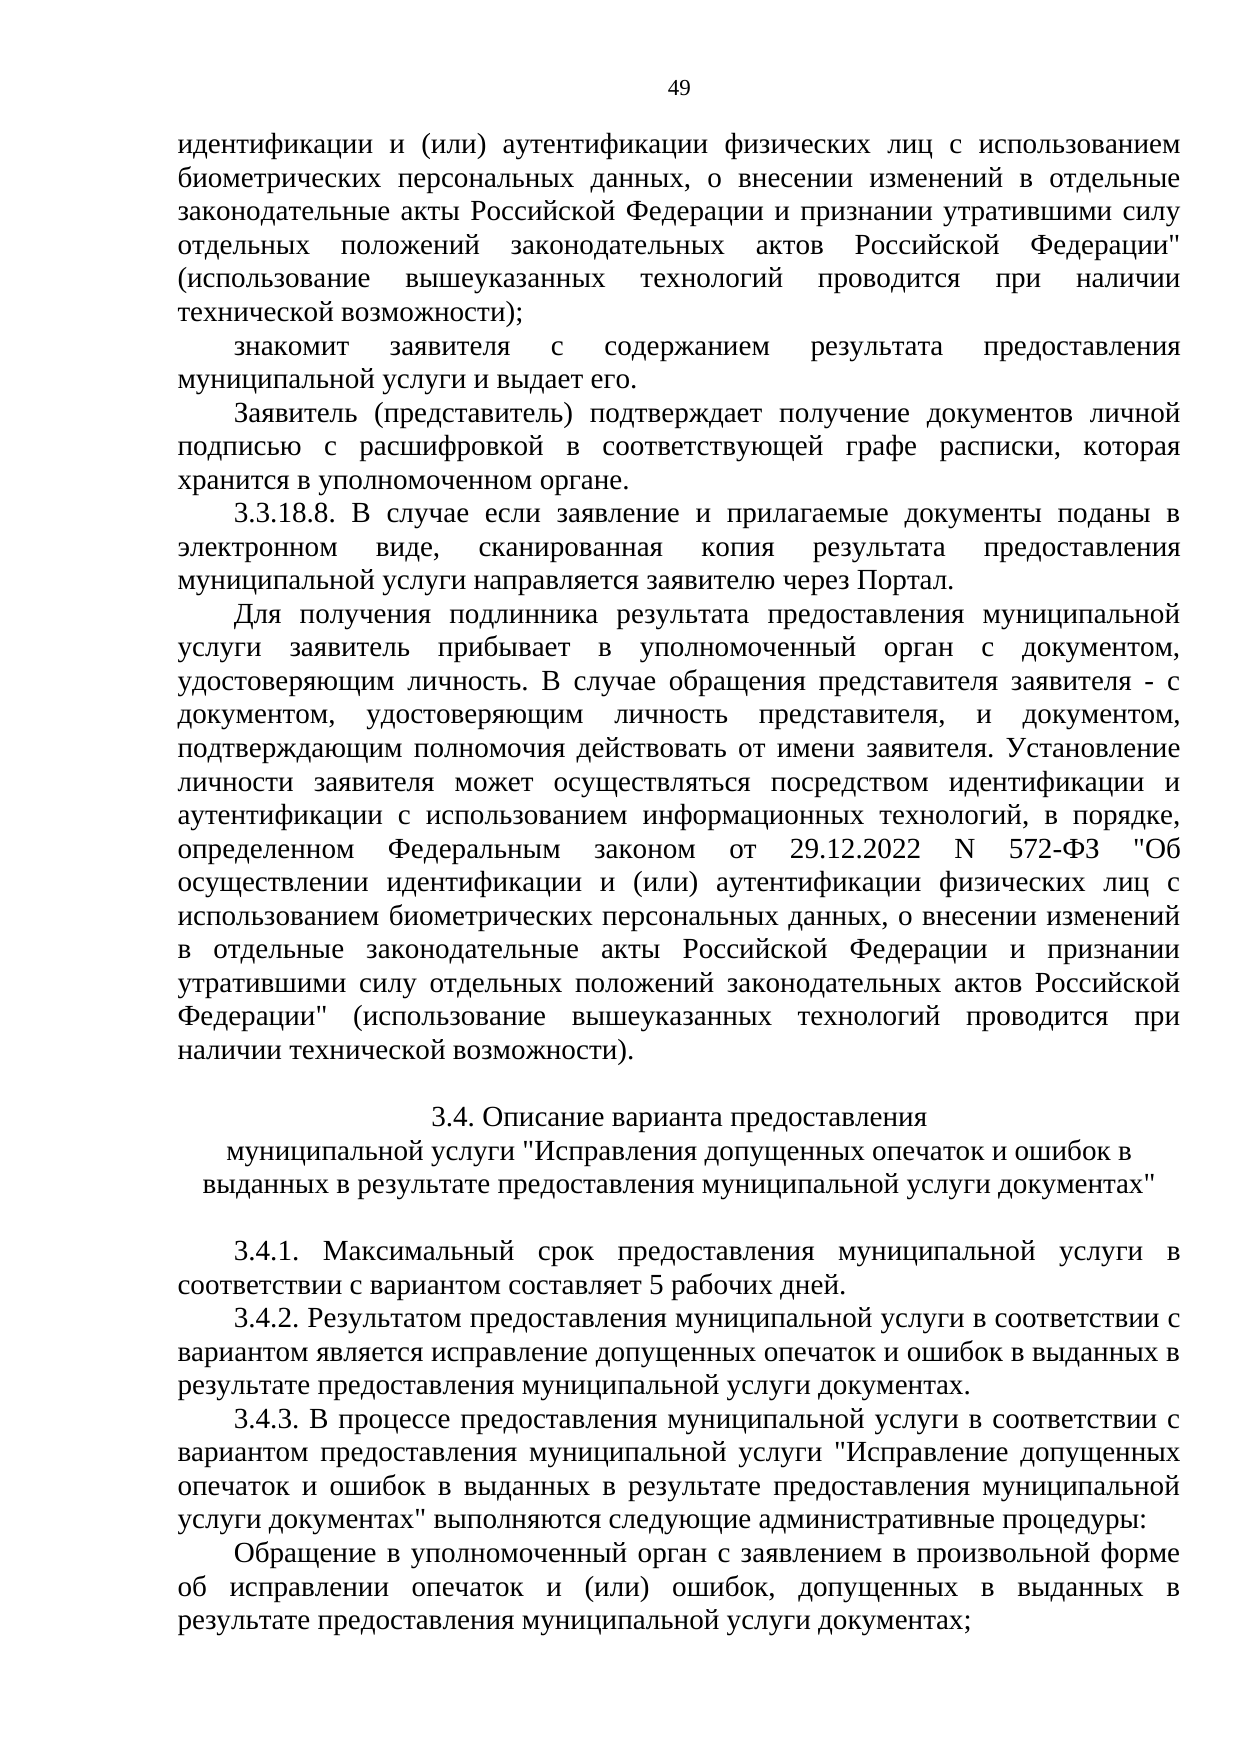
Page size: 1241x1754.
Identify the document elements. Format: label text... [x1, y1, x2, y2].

text Обращение в уполномоченный орган с заявлением в произвольной форме об исправлении опечаток и (или) ошибок, допущенных в выданных в результате предоставления муниципальной услуги документах; [177, 1535, 1181, 1636]
text 3.4.3. В процессе предоставления муниципальной услуги в соответствии с вариантом предоставления муниципальной услуги "Исправление допущенных опечаток и ошибок в выданных в результате предоставления муниципальной услуги документах" выполняются следующие административные процедуры: [177, 1401, 1181, 1535]
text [177, 126, 1181, 328]
text 3.3.18.8. В случае если заявление и прилагаемые документы поданы в электронном виде, сканированная копия результата предоставления муниципальной услуги направляется заявителю через Портал. [177, 495, 1181, 596]
text 3.4.1. Максимальный срок предоставления муниципальной услуги в соответствии с вариантом составляет 5 рабочих дней. [177, 1233, 1181, 1300]
title 3.4. Описание варианта предоставления [177, 1099, 1181, 1133]
text 3.4.2. Результатом предоставления муниципальной услуги в соответствии с вариантом является исправление допущенных опечаток и ошибок в выданных в результате предоставления муниципальной услуги документах. [177, 1300, 1181, 1401]
text знакомит заявителя с содержанием результата предоставления муниципальной услуги и выдает его. [177, 328, 1181, 395]
text Для получения подлинника результата предоставления муниципальной услуги заявитель прибывает в уполномоченный орган с документом, удостоверяющим личность. В случае обращения представителя заявителя - с документом, удостоверяющим личность представителя, и документом, подтверждающим полномочия действовать от имени заявителя. Установление личности заявителя может осуществляться посредством идентификации и аутентификации с использованием информационных технологий, в порядке, определенном Федеральным законом от 29.12.2022 N 572-ФЗ "Об осуществлении идентификации и (или) аутентификации физических лиц с использованием биометрических персональных данных, о внесении изменений в отдельные законодательные акты Российской Федерации и признании утратившими силу отдельных положений законодательных актов Российской Федерации" (использование вышеуказанных технологий проводится при наличии технической возможности). [177, 596, 1181, 1066]
title муниципальной услуги "Исправления допущенных опечаток и ошибок в выданных в результате предоставления муниципальной услуги документах" [177, 1133, 1181, 1200]
text Заявитель (представитель) подтверждает получение документов личной подписью с расшифровкой в соответствующей графе расписки, которая хранится в уполномоченном органе. [177, 395, 1181, 495]
